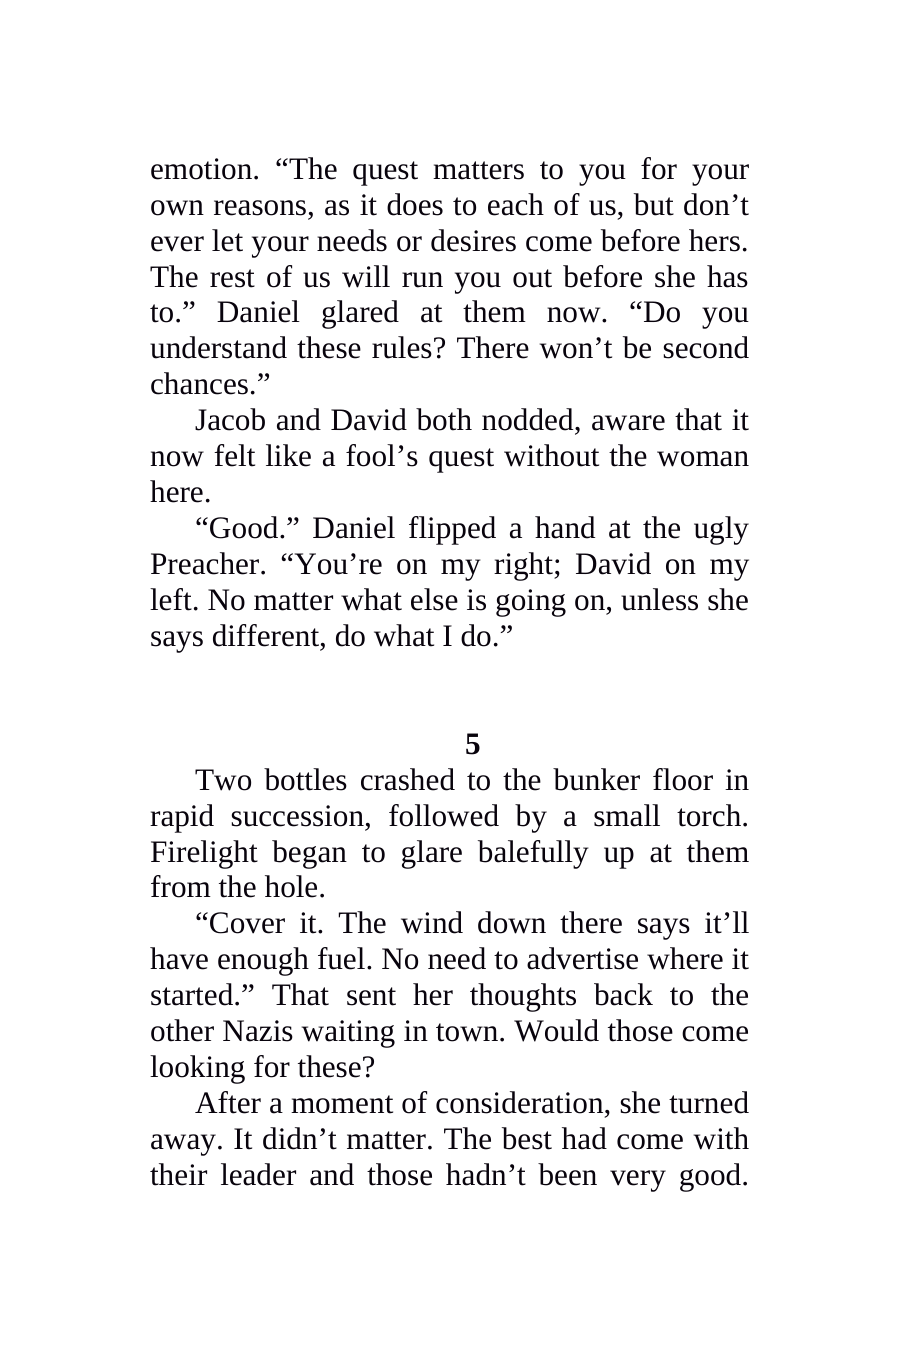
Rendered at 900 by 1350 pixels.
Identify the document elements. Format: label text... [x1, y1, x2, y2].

text “Good.” Daniel flipped a hand at the ugly Preacher. “You’re on my right; David on my left. No matter what else is going on, unless she says different, do what I do.” [150, 509, 750, 653]
text “Cover it. The wind down there says it’ll have enough fuel. No need to advertise where it started.” That sent her thoughts back to the other Nazis waiting in town. Would those come looking for these? [150, 905, 750, 1084]
text Jacob and David both nodded, aware that it now felt like a fool’s quest without the woman here. [150, 402, 750, 509]
text 5 [150, 725, 750, 761]
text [150, 150, 750, 402]
text Two bottles crashed to the bunker floor in rapid succession, followed by a small torch. Firelight began to glare balefully up at them from the hole. [150, 761, 750, 905]
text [150, 1084, 750, 1192]
